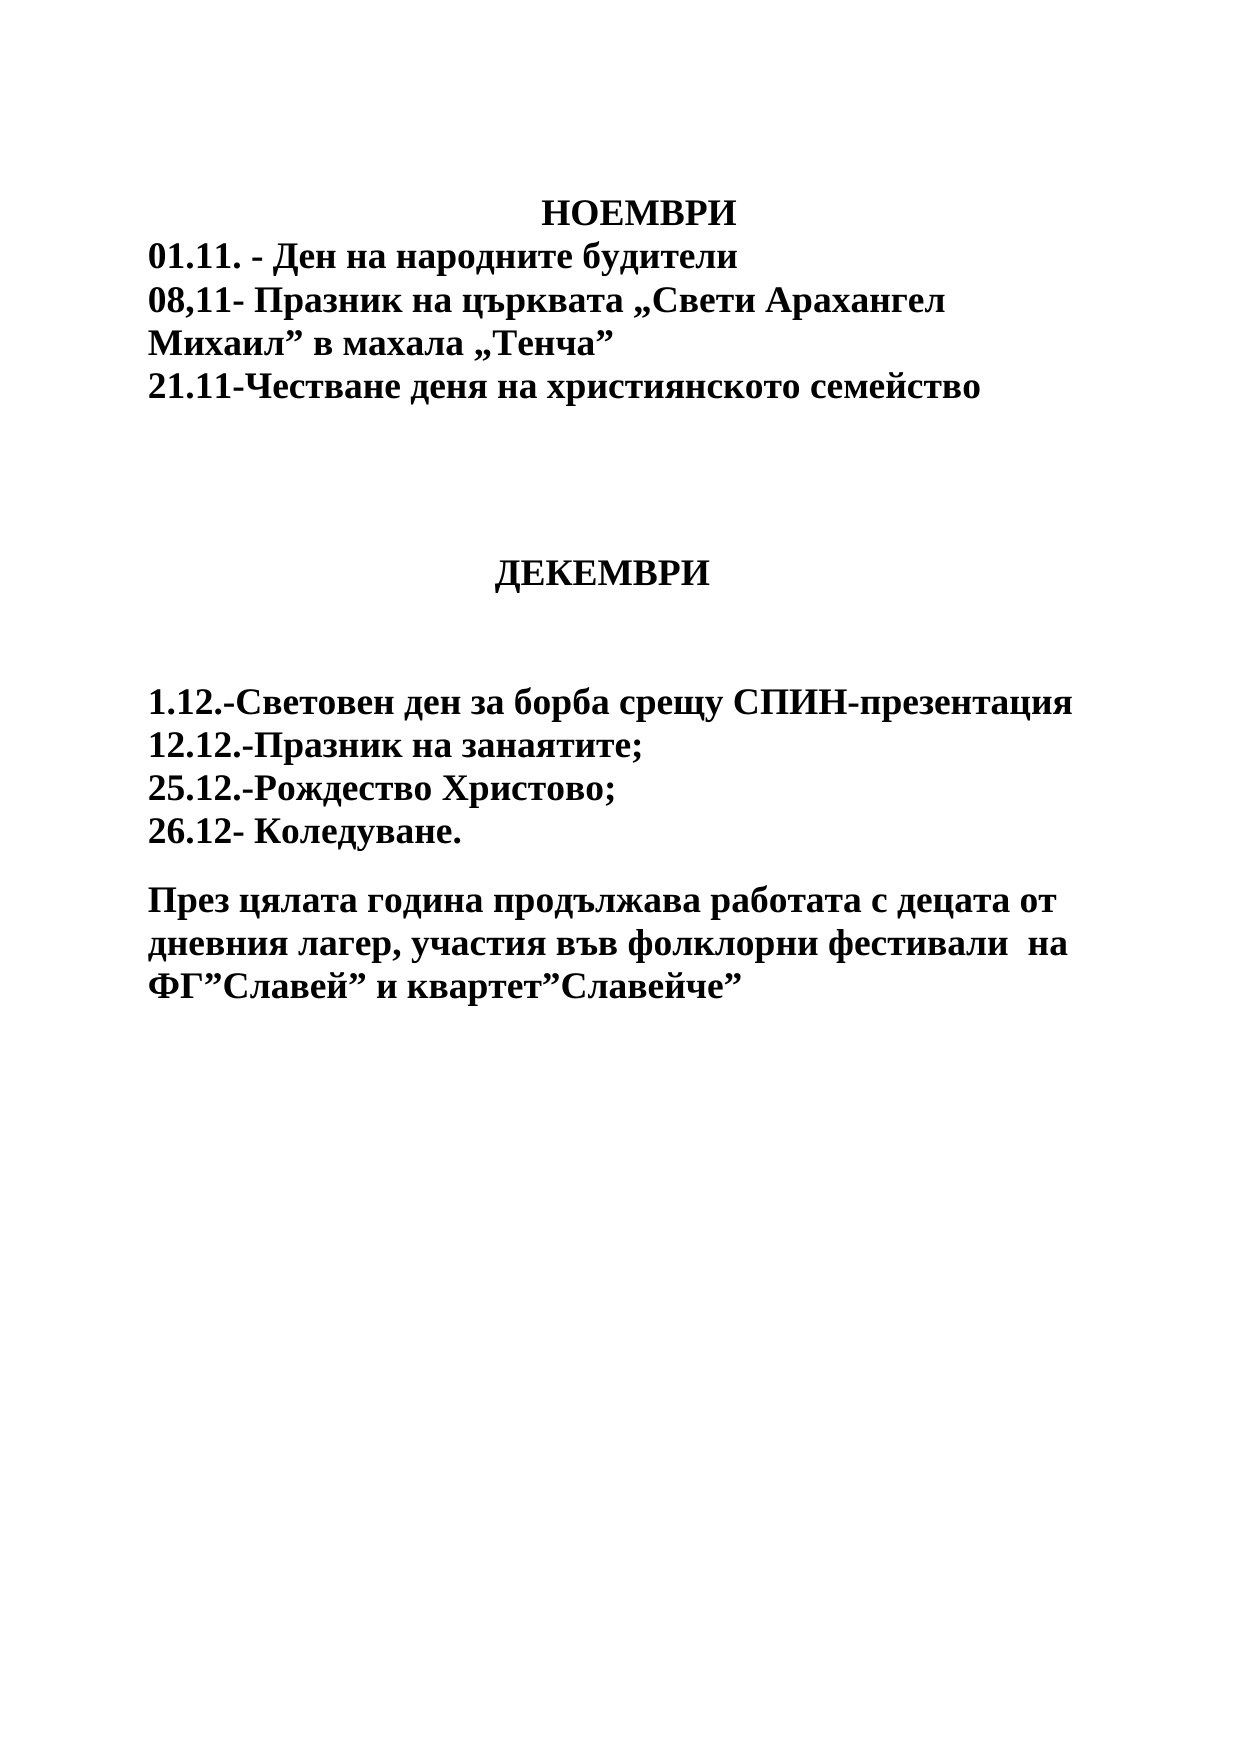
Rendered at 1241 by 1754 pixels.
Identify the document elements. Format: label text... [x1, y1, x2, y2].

text 1.12.-Световен ден за борба срещу СПИН-презентация 12.12.-Празник на занаятите; 25.12.-Рождество Христово; 26.12- Коледуване. [148, 679, 1093, 852]
text НОЕМВРИ [185, 191, 1093, 234]
text ДЕКЕМВРИ [148, 550, 1093, 593]
text 01.11. - Ден на народните будители [148, 234, 1093, 277]
text През цялата година продължава работата с децата от дневния лагер, участия във фолклорни фестивали на ФГ”Славей” и квартет”Славейче” [148, 877, 1093, 1006]
text 08,11- Празник на църквата „Свети Арахангел Михаил” в махала „Тенча” [148, 277, 1093, 363]
text 21.11-Честване деня на християнското семейство [148, 363, 1093, 406]
